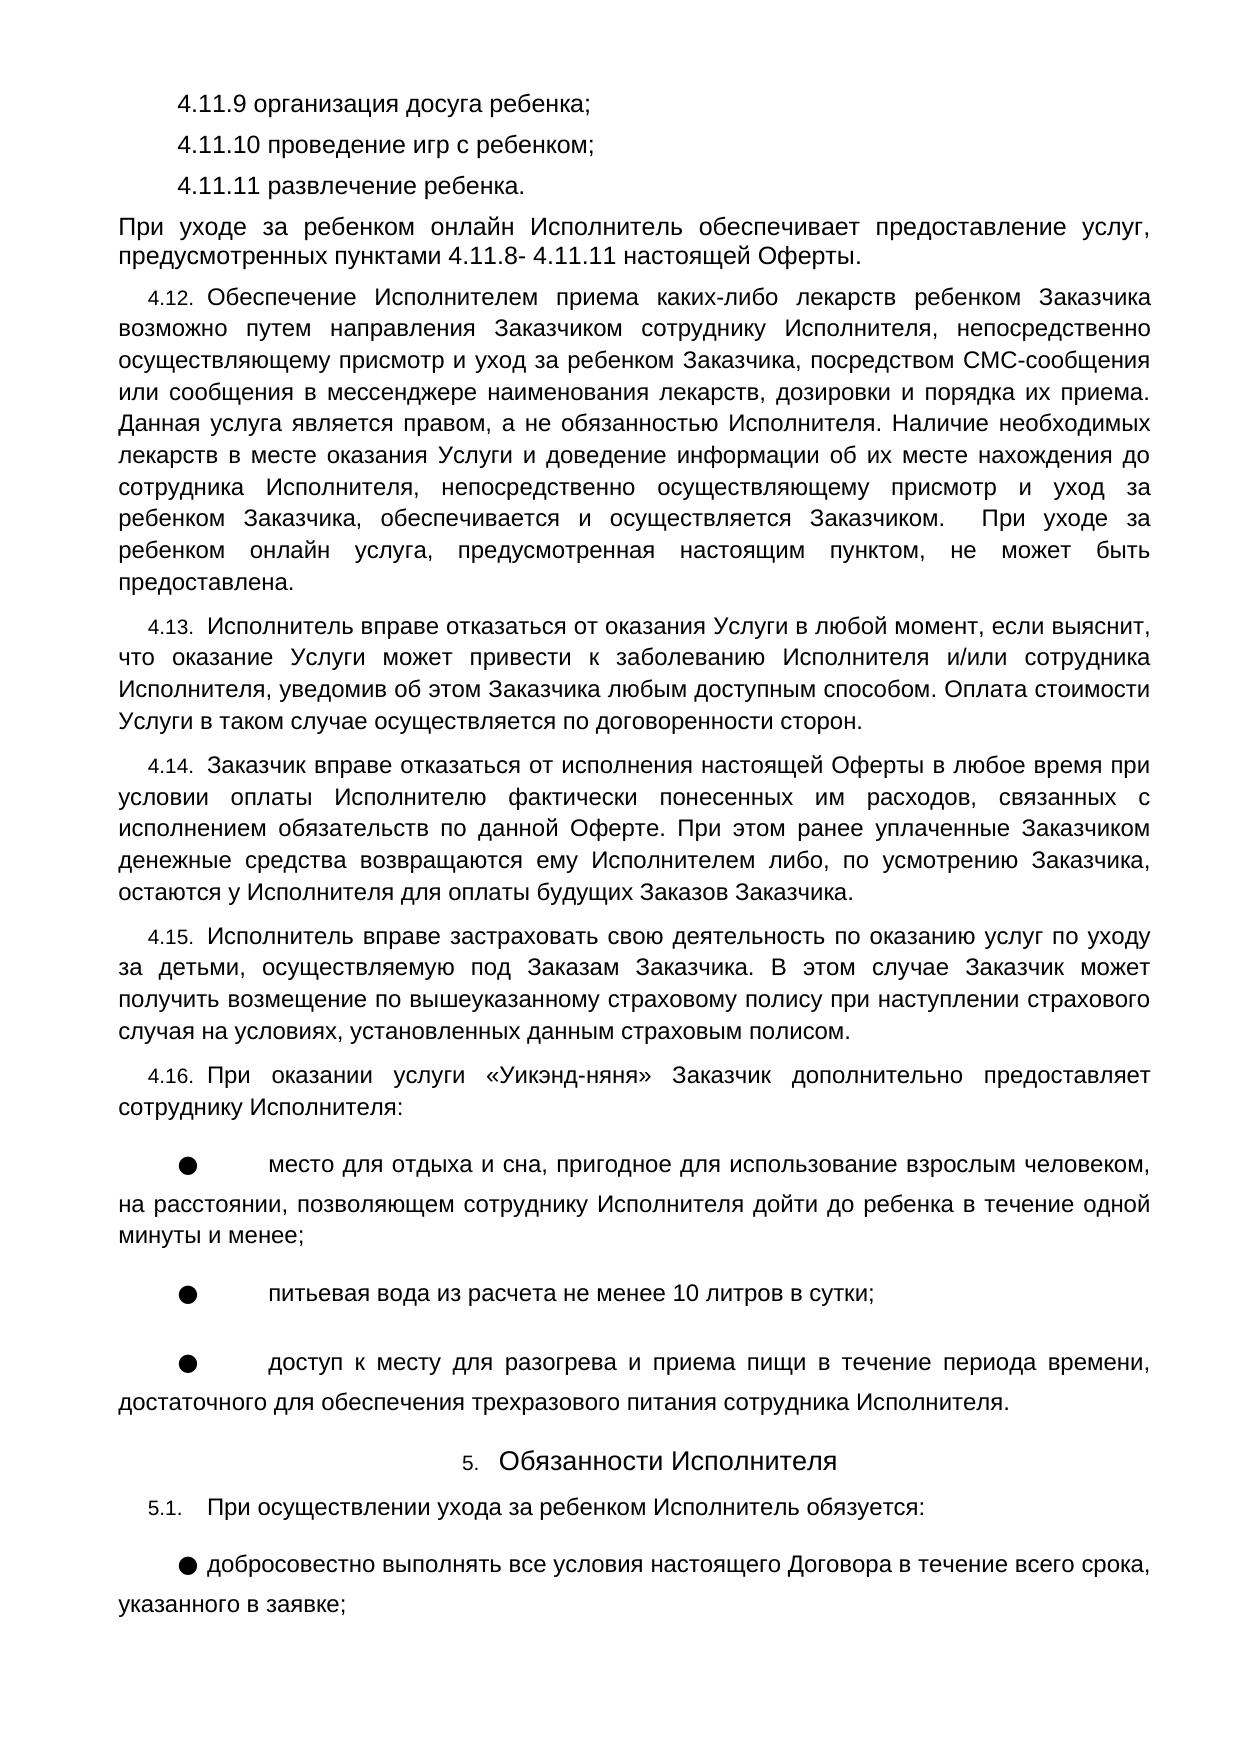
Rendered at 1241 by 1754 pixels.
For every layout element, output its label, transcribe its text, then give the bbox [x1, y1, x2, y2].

list доступ к месту для разогрева и приема пищи в течение периода времени, достаточного для обеспечения трехразового питания сотрудника Исполнителя. [118, 1334, 1152, 1415]
list Обязанности Исполнителя [118, 1444, 1152, 1476]
list питьевая вода из расчета не менее 10 литров в сутки; [118, 1266, 1152, 1315]
text При уходе за ребенком онлайн Исполнитель обеспечивает предоставление услуг, предусмотренных пунктами 4.11.8- 4.11.11 настоящей Оферты. [118, 212, 1152, 270]
list При осуществлении ухода за ребенком Исполнитель обязуется: [118, 1493, 1152, 1521]
list Заказчик вправе отказаться от исполнения настоящей Оферты в любое время при условии оплаты Исполнителю фактически понесенных им расходов, связанных с исполнением обязательств по данной Оферте. При этом ранее уплаченные Заказчиком денежные средства возвращаются ему Исполнителем либо, по усмотрению Заказчика, остаются у Исполнителя для оплаты будущих Заказов Заказчика. [118, 751, 1152, 905]
list Обеспечение Исполнителем приема каких-либо лекарств ребенком Заказчика возможно путем направления Заказчиком сотруднику Исполнителя, непосредственно осуществляющему присмотр и уход за ребенком Заказчика, посредством СМС-сообщения или сообщения в мессенджере наименования лекарств, дозировки и порядка их приема. Данная услуга является правом, а не обязанностью Исполнителя. Наличие необходимых лекарств в месте оказания Услуги и доведение информации об их месте нахождения до сотрудника Исполнителя, непосредственно осуществляющему присмотр и уход за ребенком Заказчика, обеспечивается и осуществляется Заказчиком. При уходе за ребенком онлайн услуга, предусмотренная настоящим пунктом, не может быть предоставлена. [118, 282, 1152, 595]
text 4.11.10 проведение игр с ребенком; [118, 130, 1152, 159]
list добросовестно выполнять все условия настоящего Договора в течение всего срока, указанного в заявке; [118, 1537, 1152, 1618]
text 4.11.9 организация досуга ребенка; [118, 89, 1152, 117]
list Исполнитель вправе застраховать свою деятельность по оказанию услуг по уходу за детьми, осуществляемую под Заказам Заказчика. В этом случае Заказчик может получить возмещение по вышеуказанному страховому полису при наступлении страхового случая на условиях, установленных данным страховым полисом. [118, 922, 1152, 1044]
list Исполнитель вправе отказаться от оказания Услуги в любой момент, если выяснит, что оказание Услуги может привести к заболеванию Исполнителя и/или сотрудника Исполнителя, уведомив об этом Заказчика любым доступным способом. Оплата стоимости Услуги в таком случае осуществляется по договоренности сторон. [118, 612, 1152, 734]
list место для отдыха и сна, пригодное для использование взрослым человеком, на расстоянии, позволяющем сотруднику Исполнителя дойти до ребенка в течение одной минуты и менее; [118, 1137, 1152, 1249]
text 4.11.11 развлечение ребенка. [118, 171, 1152, 200]
list При оказании услуги «Уикэнд-няня» Заказчик дополнительно предоставляет сотруднику Исполнителя: [118, 1061, 1152, 1120]
